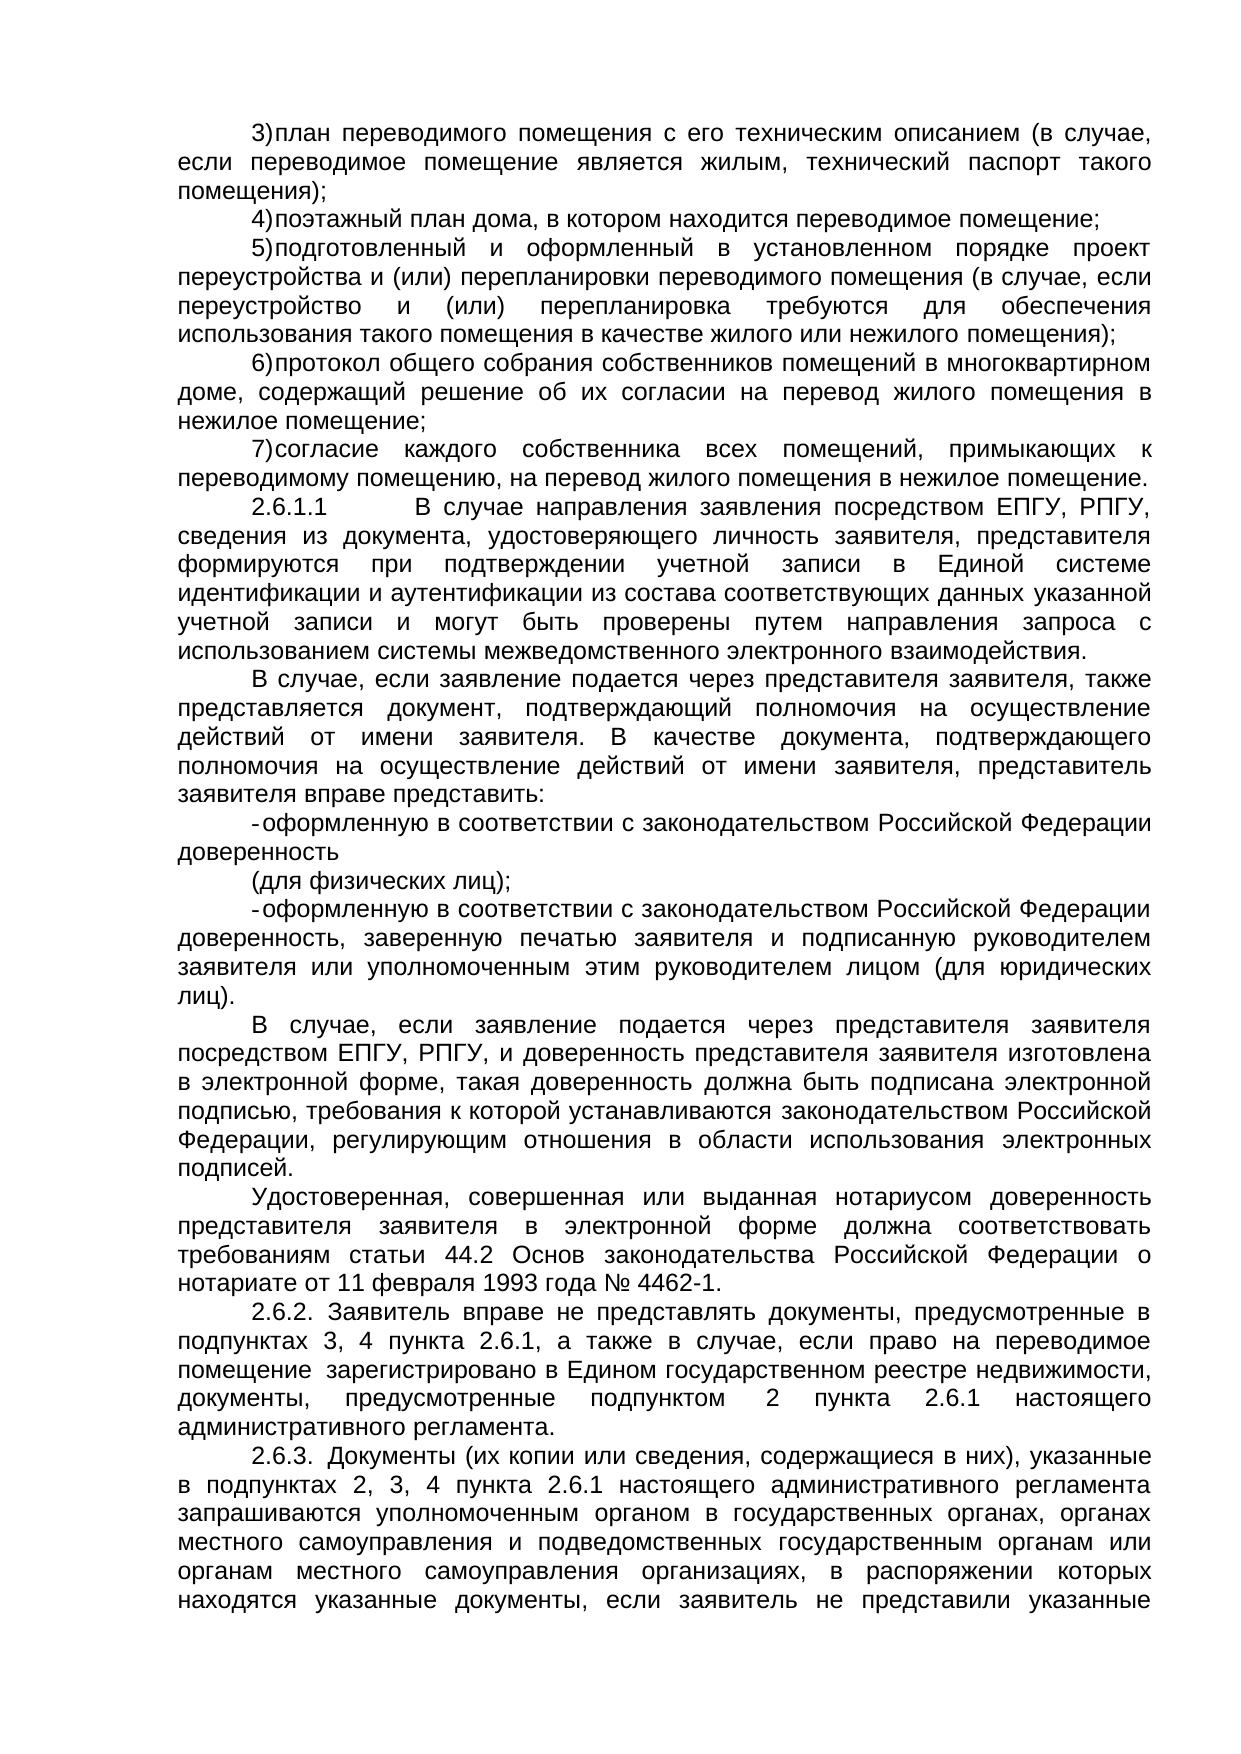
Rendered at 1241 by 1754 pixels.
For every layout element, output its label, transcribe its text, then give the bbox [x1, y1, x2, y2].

list согласие каждого собственника всех помещений, примыкающих к переводимому помещению, на перевод жилого помещения в нежилое помещение. [177, 434, 1152, 492]
list план переводимого помещения с его техническим описанием (в случае, если переводимое помещение является жилым, технический паспорт такого помещения); [177, 118, 1152, 204]
list Заявитель вправе не представлять документы, предусмотренные в подпунктах 3, 4 пункта 2.6.1, а также в случае, если право на переводимое помещение зарегистрировано в Едином государственном реестре недвижимости, документы, предусмотренные подпунктом 2 пункта 2.6.1 настоящего административного регламента. [177, 1297, 1152, 1441]
text В случае, если заявление подается через представителя заявителя посредством ЕПГУ, РПГУ, и доверенность представителя заявителя изготовлена в электронной форме, такая доверенность должна быть подписана электронной подписью, требования к которой устанавливаются законодательством Российской Федерации, регулирующим отношения в области использования электронных подписей. [177, 1009, 1152, 1182]
list В случае направления заявления посредством ЕПГУ, РПГУ, сведения из документа, удостоверяющего личность заявителя, представителя формируются при подтверждении учетной записи в Единой системе идентификации и аутентификации из состава соответствующих данных указанной учетной записи и могут быть проверены путем направления запроса с использованием системы межведомственного электронного взаимодействия. [177, 492, 1152, 664]
list поэтажный план дома, в котором находится переводимое помещение; [177, 204, 1152, 233]
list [177, 1441, 1152, 1613]
list подготовленный и оформленный в установленном порядке проект переустройства и (или) перепланировки переводимого помещения (в случае, если переустройство и (или) перепланировка требуются для обеспечения использования такого помещения в качестве жилого или нежилого помещения); [177, 233, 1152, 348]
list протокол общего собрания собственников помещений в многоквартирном доме, содержащий решение об их согласии на перевод жилого помещения в нежилое помещение; [177, 348, 1152, 434]
text В случае, если заявление подается через представителя заявителя, также представляется документ, подтверждающий полномочия на осуществление действий от имени заявителя. В качестве документа, подтверждающего полномочия на осуществление действий от имени заявителя, представитель заявителя вправе представить: [177, 664, 1152, 808]
list оформленную в соответствии с законодательством Российской Федерации доверенность [177, 808, 1152, 866]
list оформленную в соответствии с законодательством Российской Федерации доверенность, заверенную печатью заявителя и подписанную руководителем заявителя или уполномоченным этим руководителем лицом (для юридических лиц). [177, 894, 1152, 1009]
text (для физических лиц); [177, 866, 1152, 894]
text Удостоверенная, совершенная или выданная нотариусом доверенность представителя заявителя в электронной форме должна соответствовать требованиям статьи 44.2 Основ законодательства Российской Федерации о нотариате от 11 февраля 1993 года № 4462-1. [177, 1182, 1152, 1297]
